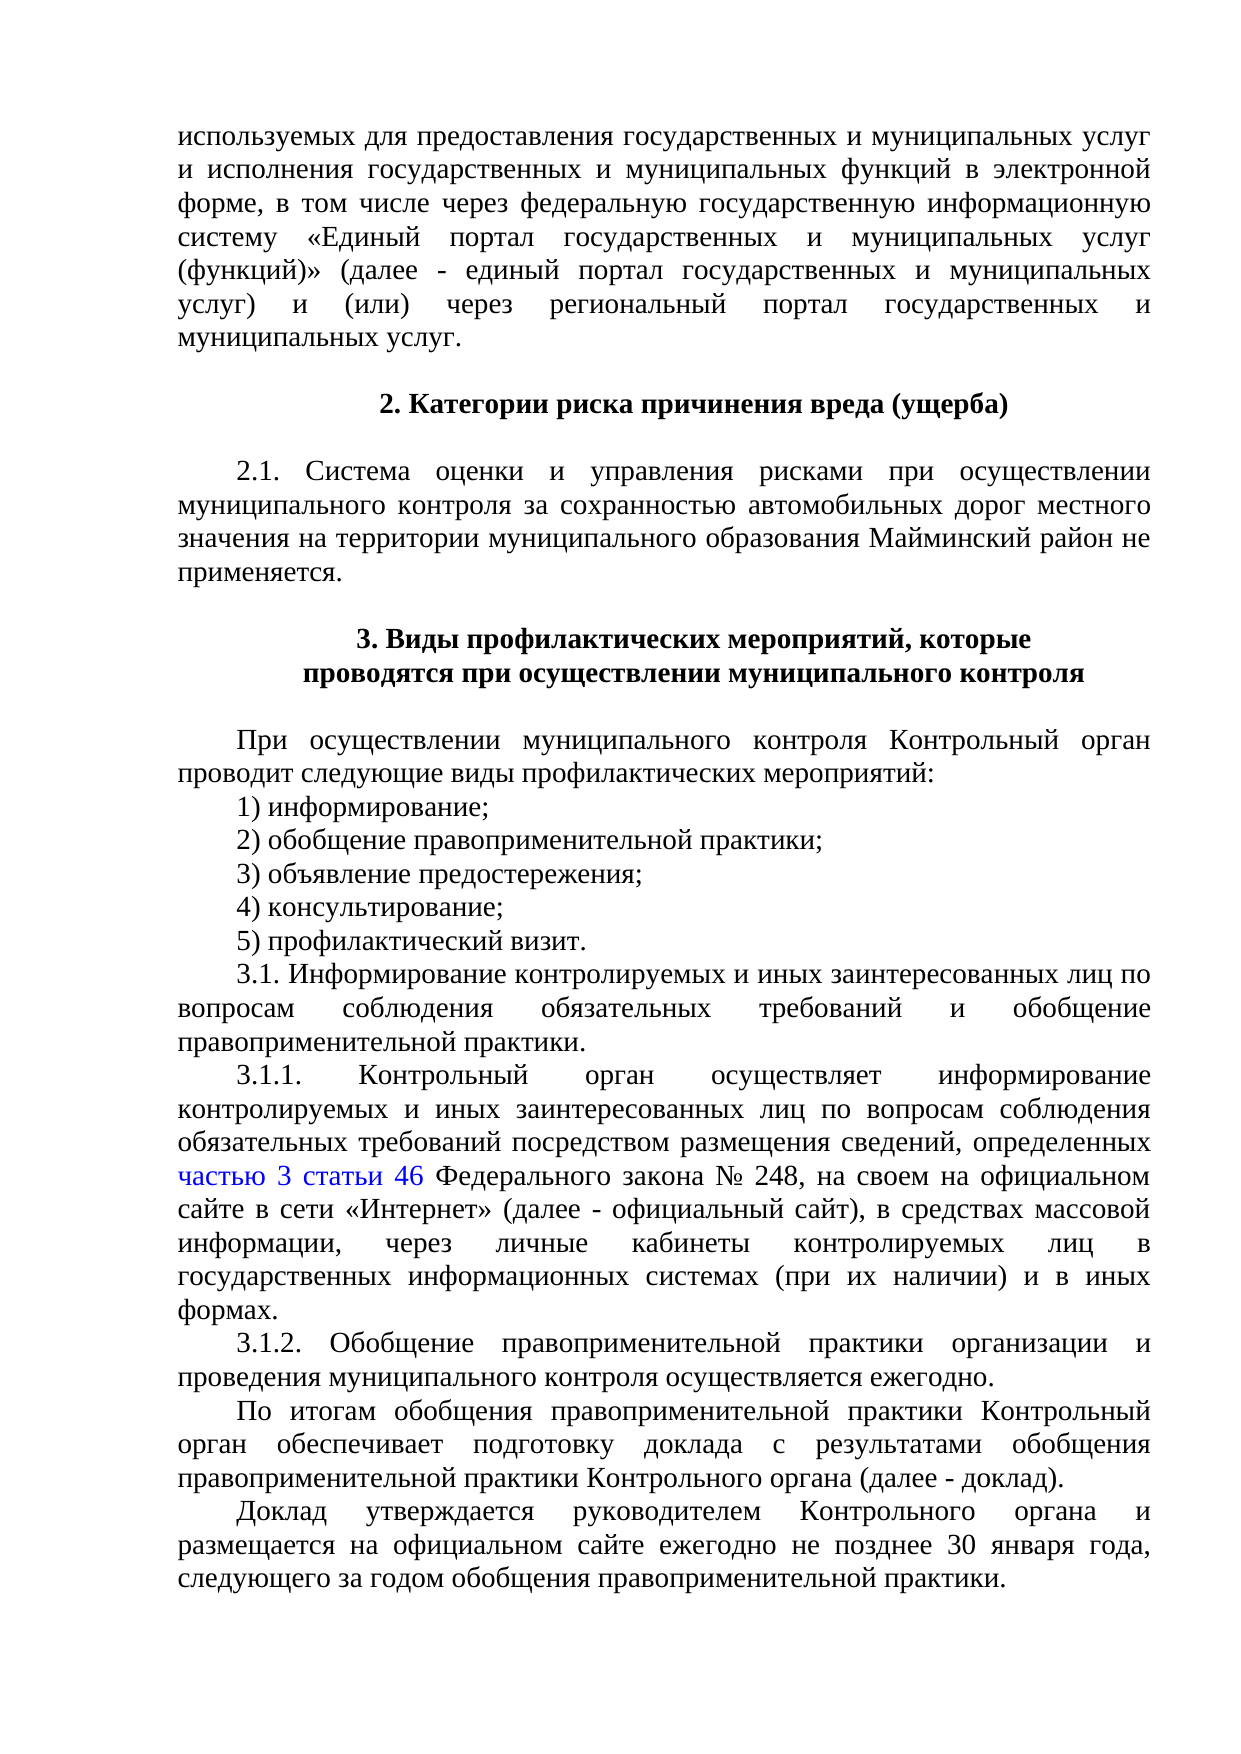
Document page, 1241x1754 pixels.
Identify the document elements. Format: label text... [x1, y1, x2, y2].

text 2. Категории риска причинения вреда (ущерба) [177, 386, 1152, 420]
text 2.1. Система оценки и управления рисками при осуществлении муниципального контроля за сохранностью автомобильных дорог местного значения на территории муниципального образования Майминский район не применяется. [177, 453, 1152, 588]
text 3.1. Информирование контролируемых и иных заинтересованных лиц по вопросам соблюдения обязательных требований и обобщение правоприменительной практики. [177, 957, 1152, 1057]
text 3) объявление предостережения; [177, 856, 1152, 889]
text 2) обобщение правоприменительной практики; [177, 822, 1152, 856]
text 3.1.1. Контрольный орган осуществляет информирование контролируемых и иных заинтересованных лиц по вопросам соблюдения обязательных требований посредством размещения сведений, определенных частью 3 статьи 46 Федерального закона № 248, на своем на официальном сайте в сети «Интернет» (далее - официальный сайт), в средствах массовой информации, через личные кабинеты контролируемых лиц в государственных информационных системах (при их наличии) и в иных формах. [177, 1057, 1152, 1326]
text проводятся при осуществлении муниципального контроля [177, 655, 1152, 688]
text При осуществлении муниципального контроля Контрольный орган проводит следующие виды профилактических мероприятий: [177, 722, 1152, 789]
text 3.1.2. Обобщение правоприменительной практики организации и проведения муниципального контроля осуществляется ежегодно. [177, 1326, 1152, 1393]
text 3. Виды профилактических мероприятий, которые [177, 621, 1152, 655]
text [177, 118, 1152, 353]
text 1) информирование; [177, 789, 1152, 822]
text Доклад утверждается руководителем Контрольного органа и размещается на официальном сайте ежегодно не позднее 30 января года, следующего за годом обобщения правоприменительной практики. [177, 1493, 1152, 1594]
text 4) консультирование; [177, 889, 1152, 923]
text По итогам обобщения правоприменительной практики Контрольный орган обеспечивает подготовку доклада с результатами обобщения правоприменительной практики Контрольного органа (далее - доклад). [177, 1393, 1152, 1493]
text 5) профилактический визит. [177, 923, 1152, 957]
